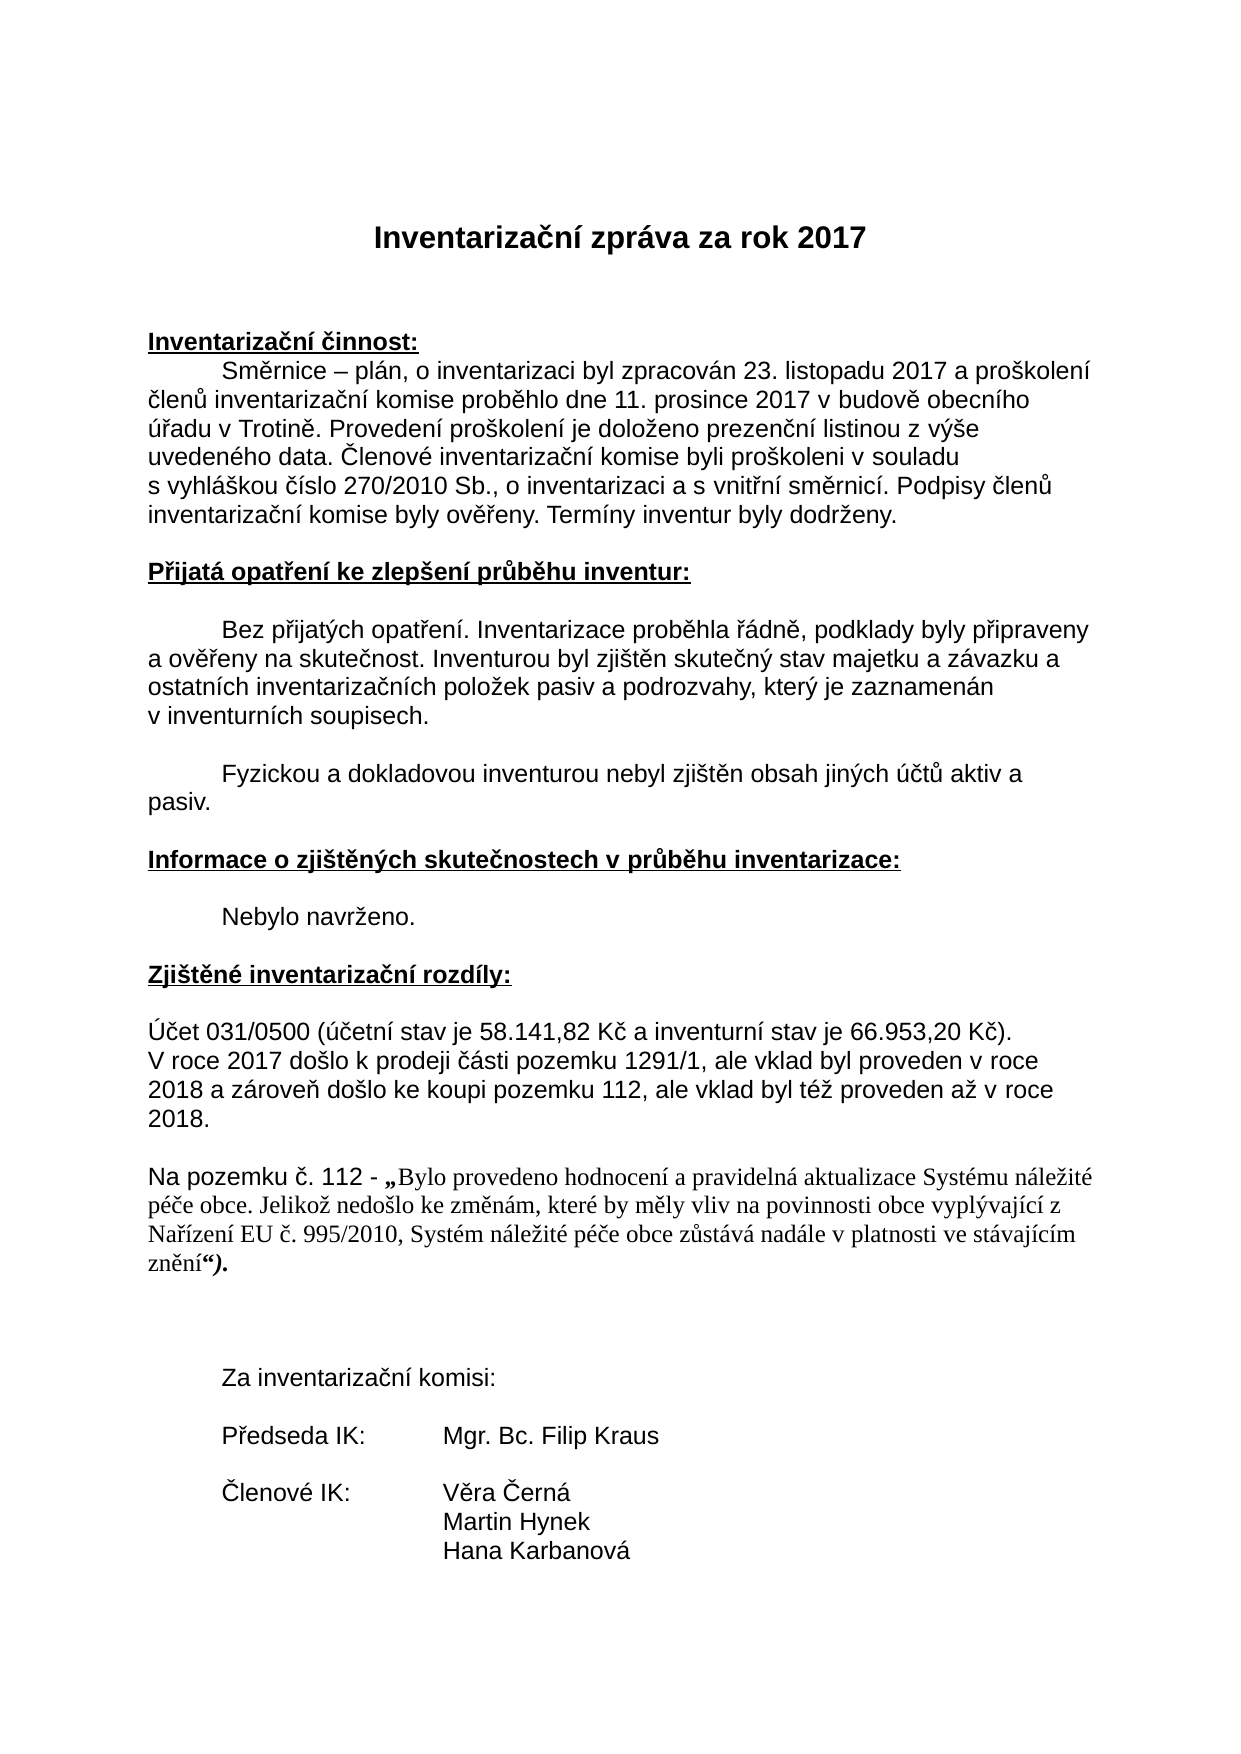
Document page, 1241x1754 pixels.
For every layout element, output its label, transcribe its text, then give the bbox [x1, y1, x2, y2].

text Zjištěné inventarizační rozdíly: [148, 960, 1093, 988]
text Na pozemku č. 112 - „Bylo provedeno hodnocení a pravidelná aktualizace Systému náležité péče obce. Jelikož nedošlo ke změnám, které by měly vliv na povinnosti obce vyplývající z Nařízení EU č. 995/2010, Systém náležité péče obce zůstává nadále v platnosti ve stávajícím znění“). [148, 1161, 1093, 1277]
text Členové IK: Věra Černá [148, 1478, 1093, 1507]
text Přijatá opatření ke zlepšení průběhu inventur: [148, 557, 1093, 586]
text Směrnice – plán, o inventarizaci byl zpracován 23. listopadu 2017 a proškolení členů inventarizační komise proběhlo dne 11. prosince 2017 v budově obecního úřadu v Trotině. Provedení proškolení je doloženo prezenční listinou z výše uvedeného data. Členové inventarizační komise byli proškoleni v souladu s vyhláškou číslo 270/2010 Sb., o inventarizaci a s vnitřní směrnicí. Podpisy členů inventarizační komise byly ověřeny. Termíny inventur byly dodrženy. [148, 356, 1093, 528]
text Bez přijatých opatření. Inventarizace proběhla řádně, podklady byly připraveny a ověřeny na skutečnost. Inventurou byl zjištěn skutečný stav majetku a závazku a ostatních inventarizačních položek pasiv a podrozvahy, který je zaznamenán v inventurních soupisech. [148, 615, 1093, 730]
text Nebylo navrženo. [148, 902, 1093, 931]
text Fyzickou a dokladovou inventurou nebyl zjištěn obsah jiných účtů aktiv a pasiv. [148, 758, 1093, 816]
text Inventarizační činnost: [148, 327, 1093, 356]
text Martin Hynek [148, 1507, 1093, 1536]
text Za inventarizační komisi: [148, 1363, 1093, 1392]
text Účet 031/0500 (účetní stav je 58.141,82 Kč a inventurní stav je 66.953,20 Kč). V roce 2017 došlo k prodeji části pozemku 1291/1, ale vklad byl proveden v roce 2018 a zároveň došlo ke koupi pozemku 112, ale vklad byl též proveden až v roce 2018. [148, 1017, 1093, 1132]
text Předseda IK: Mgr. Bc. Filip Kraus [148, 1421, 1093, 1449]
text Inventarizační zpráva za rok 2017 [148, 219, 1093, 255]
text Informace o zjištěných skutečnostech v průběhu inventarizace: [148, 845, 1093, 873]
text Hana Karbanová [148, 1536, 1093, 1564]
